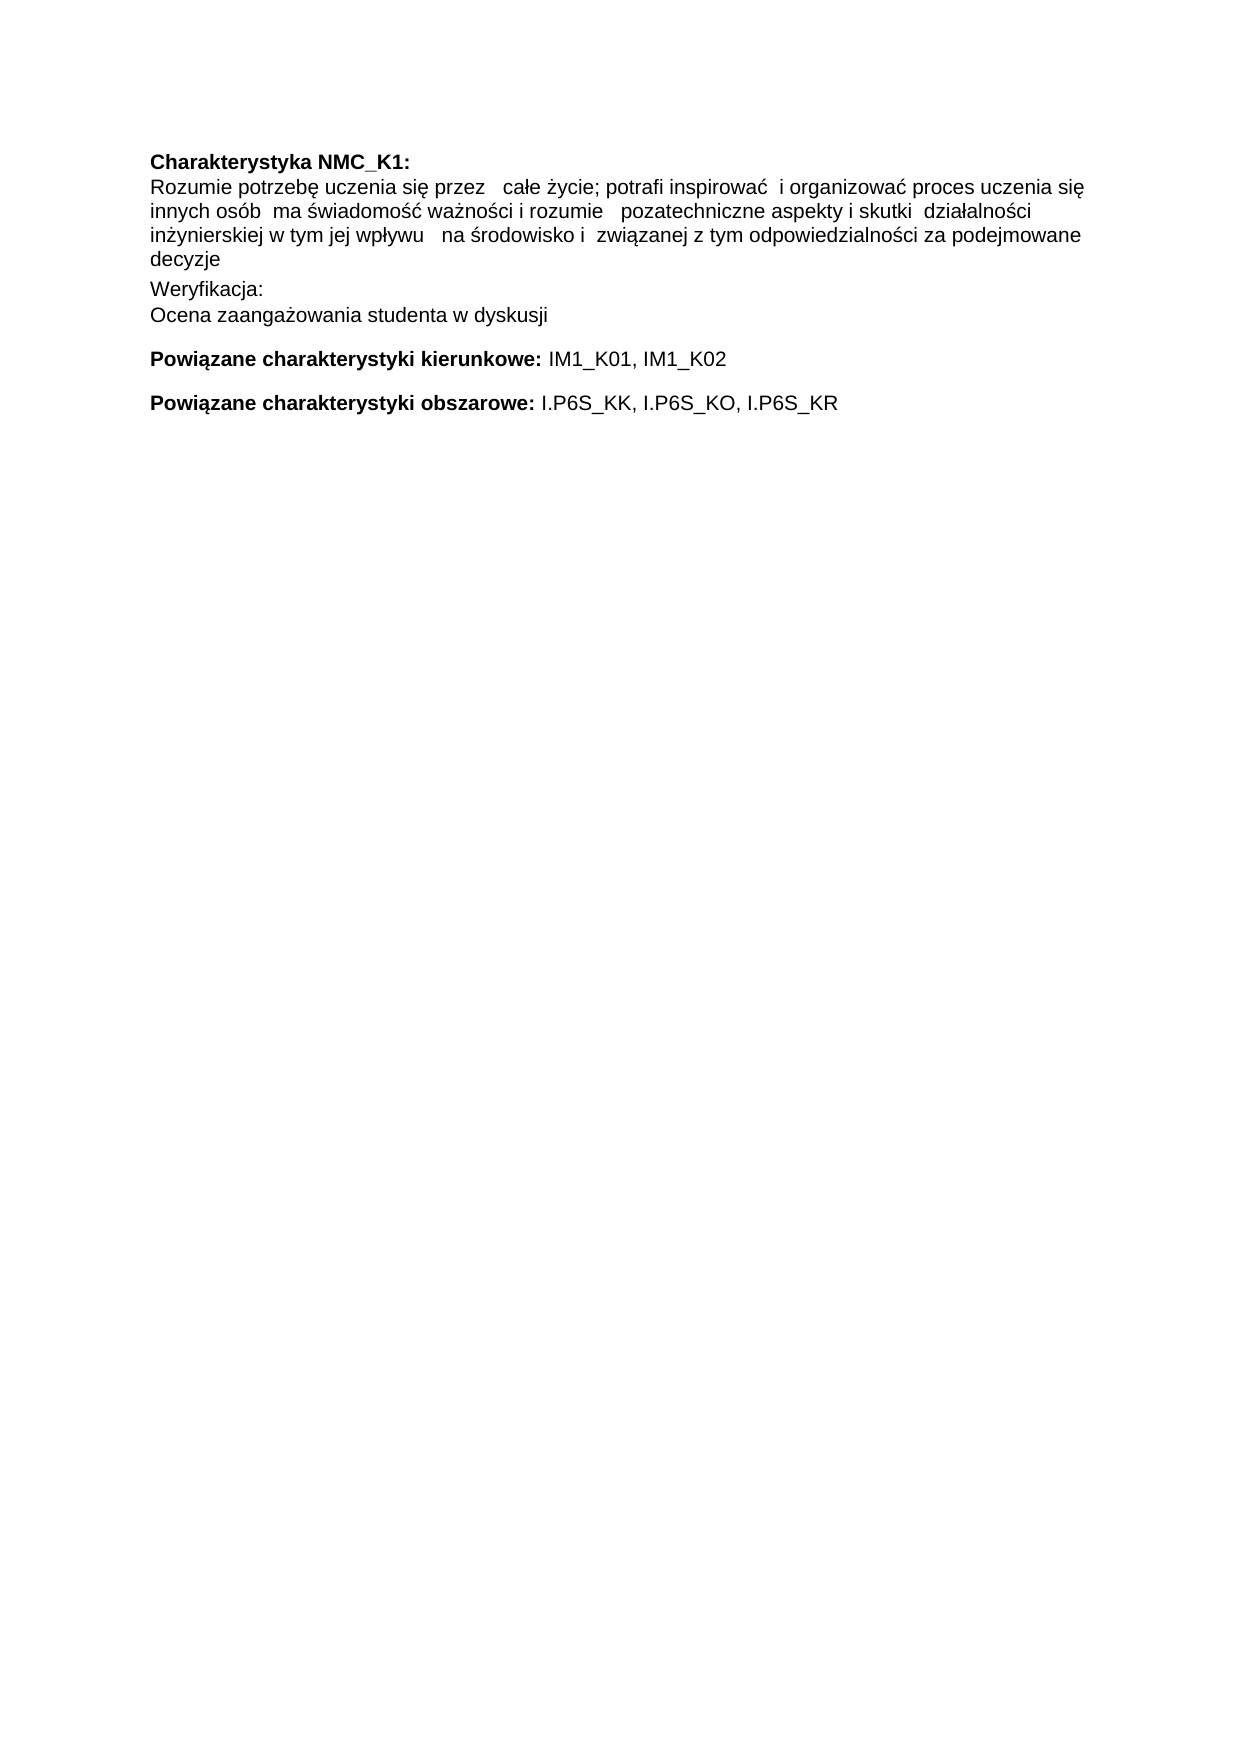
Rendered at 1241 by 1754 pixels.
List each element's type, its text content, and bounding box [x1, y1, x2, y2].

text Rozumie potrzebę uczenia się przez całe życie; potrafi inspirować i organizować proces uczenia się innych osób ma świadomość ważności i rozumie pozatechniczne aspekty i skutki działalności inżynierskiej w tym jej wpływu na środowisko i związanej z tym odpowiedzialności za podejmowane decyzje [150, 175, 1090, 271]
text Powiązane charakterystyki obszarowe: I.P6S_KK, I.P6S_KO, I.P6S_KR [150, 391, 1090, 414]
text Ocena zaangażowania studenta w dyskusji [150, 303, 1090, 327]
text Charakterystyka NMC_K1: [150, 150, 1090, 174]
text Powiązane charakterystyki kierunkowe: IM1_K01, IM1_K02 [150, 347, 1090, 371]
text Weryfikacja: [150, 277, 1090, 301]
